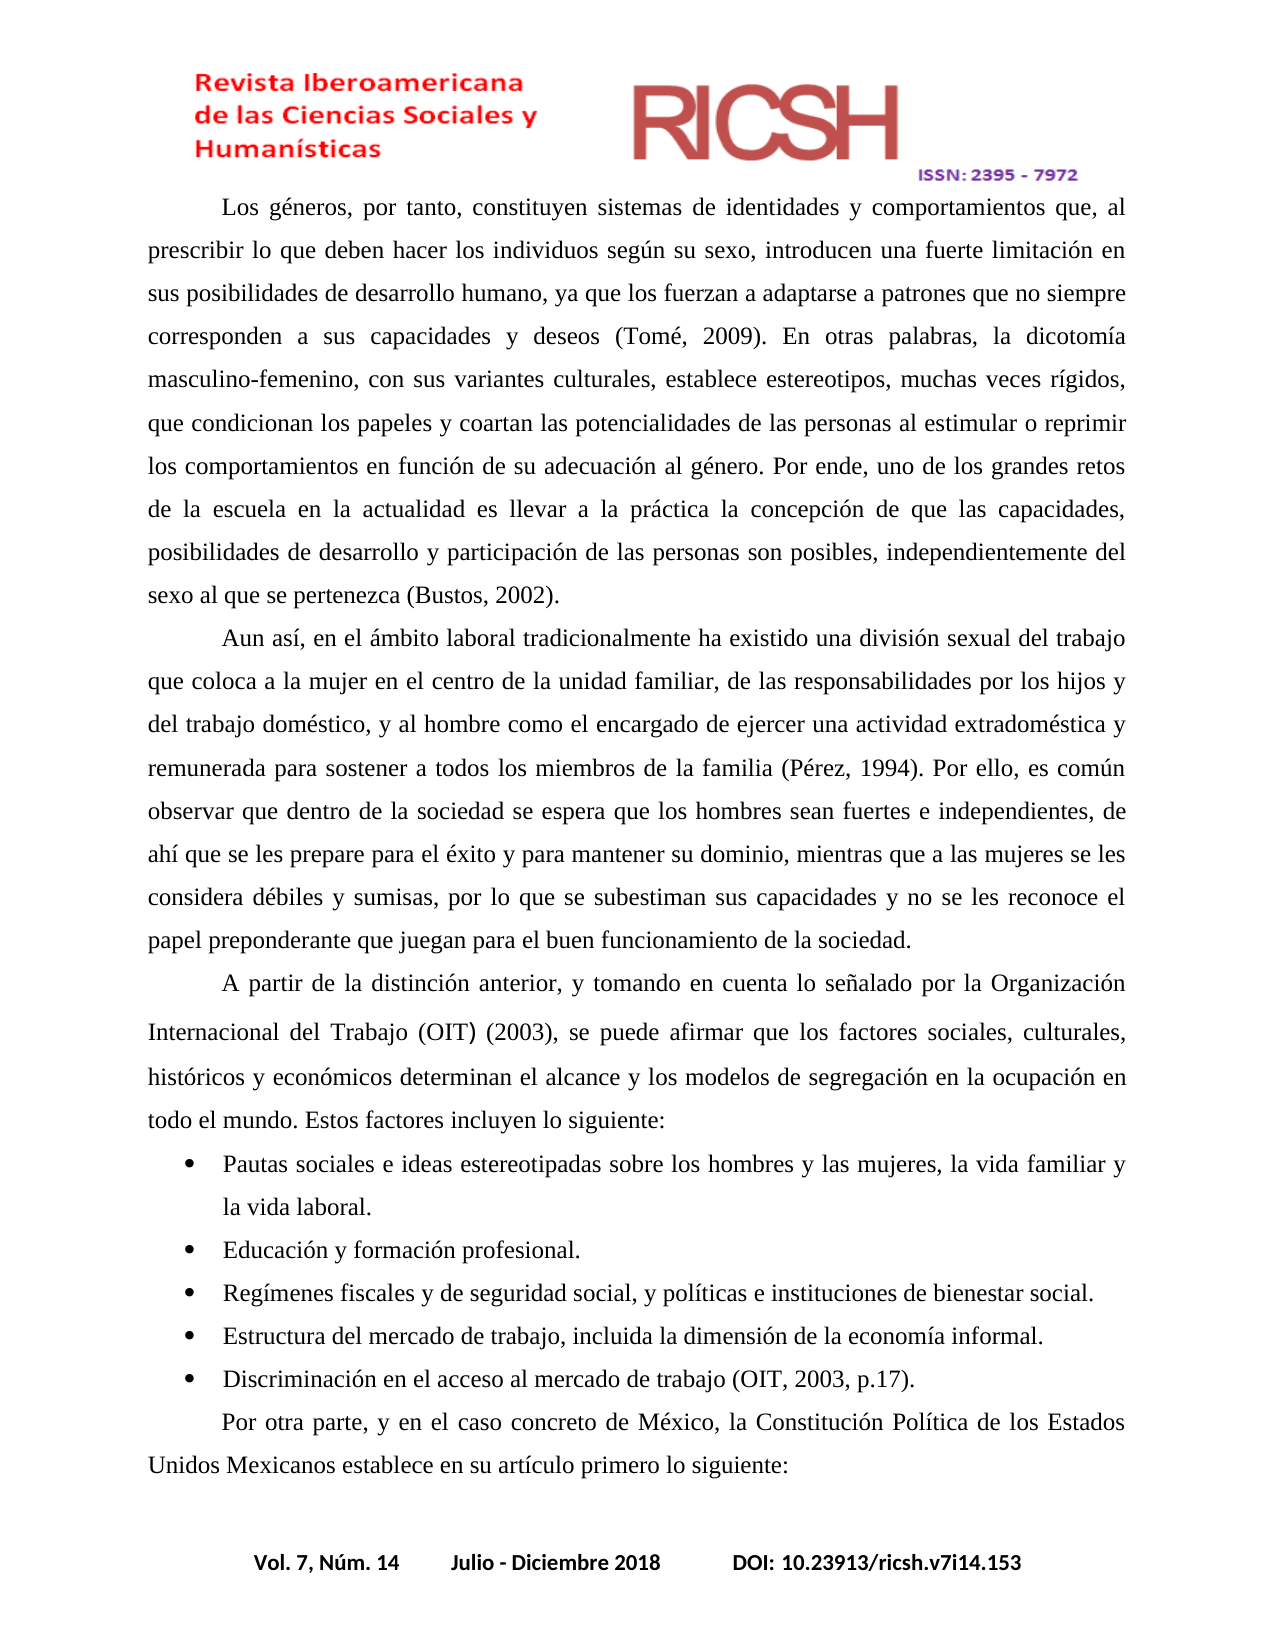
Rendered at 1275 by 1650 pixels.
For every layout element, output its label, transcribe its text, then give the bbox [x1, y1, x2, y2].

text Por otra parte, y en el caso concreto de México, la Constitución Política de los Estados Unidos Mexicanos establece en su artículo primero lo siguiente: [148, 1407, 1127, 1479]
list Regímenes fiscales y de seguridad social, y políticas e instituciones de bienestar social. [185, 1278, 1127, 1307]
list Discriminación en el acceso al mercado de trabajo (OIT, 2003, p.17). [185, 1364, 1127, 1393]
list Estructura del mercado de trabajo, incluida la dimensión de la economía informal. [185, 1321, 1127, 1350]
text Aun así, en el ámbito laboral tradicionalmente ha existido una división sexual del trabajo que coloca a la mujer en el centro de la unidad familiar, de las responsabilidades por los hijos y del trabajo doméstico, y al hombre como el encargado de ejercer una actividad extradoméstica y remunerada para sostener a todos los miembros de la familia (Pérez, 1994). Por ello, es común observar que dentro de la sociedad se espera que los hombres sean fuertes e independientes, de ahí que se les prepare para el éxito y para mantener su dominio, mientras que a las mujeres se les considera débiles y sumisas, por lo que se subestiman sus capacidades y no se les reconoce el papel preponderante que juegan para el buen funcionamiento de la sociedad. [148, 623, 1127, 954]
list Educación y formación profesional. [185, 1235, 1127, 1264]
text A partir de la distinción anterior, y tomando en cuenta lo señalado por la Organización Internacional del Trabajo (OIT) (2003), se puede afirmar que los factores sociales, culturales, históricos y económicos determinan el alcance y los modelos de segregación en la ocupación en todo el mundo. Estos factores incluyen lo siguiente: [148, 968, 1127, 1134]
list Pautas sociales e ideas estereotipadas sobre los hombres y las mujeres, la vida familiar y la vida laboral. [185, 1149, 1127, 1221]
picture [194, 73, 1081, 183]
text Los géneros, por tanto, constituyen sistemas de identidades y comportamientos que, al prescribir lo que deben hacer los individuos según su sexo, introducen una fuerte limitación en sus posibilidades de desarrollo humano, ya que los fuerzan a adaptarse a patrones que no siempre corresponden a sus capacidades y deseos (Tomé, 2009). En otras palabras, la dicotomía masculino-femenino, con sus variantes culturales, establece estereotipos, muchas veces rígidos, que condicionan los papeles y coartan las potencialidades de las personas al estimular o reprimir los comportamientos en función de su adecuación al género. Por ende, uno de los grandes retos de la escuela en la actualidad es llevar a la práctica la concepción de que las capacidades, posibilidades de desarrollo y participación de las personas son posibles, independientemente del sexo al que se pertenezca (Bustos, 2002). [148, 192, 1127, 609]
